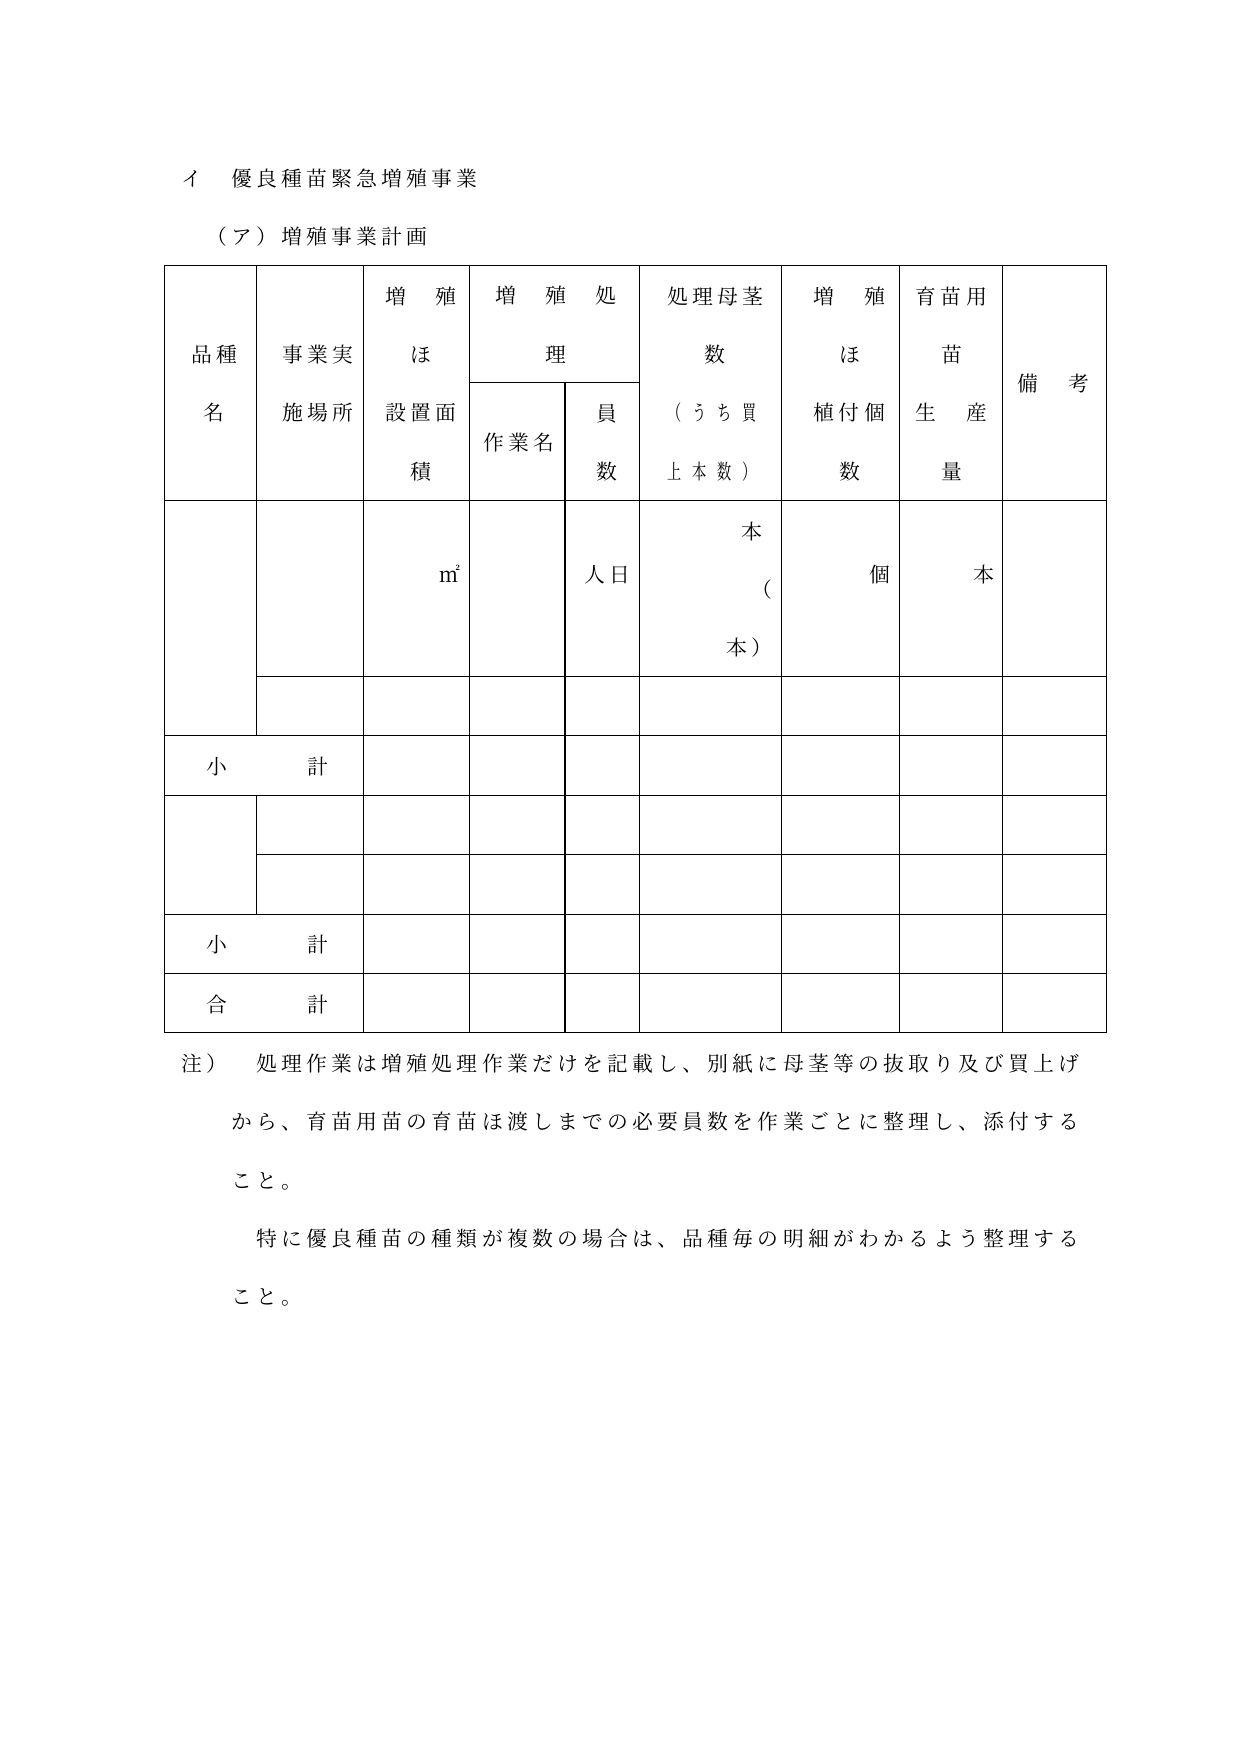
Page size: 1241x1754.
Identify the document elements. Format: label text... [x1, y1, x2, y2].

table_cell 作業名 [470, 383, 564, 500]
table_cell [1003, 677, 1106, 735]
table_cell [470, 677, 564, 735]
table_cell [566, 974, 639, 1032]
table_cell [566, 796, 639, 854]
table_cell [470, 736, 564, 795]
table_cell 本 [900, 501, 1002, 676]
table_header 事業実 施場所 [257, 266, 363, 500]
table_cell [1003, 974, 1106, 1032]
table_cell 合 計 [165, 974, 363, 1032]
table_cell [640, 855, 781, 913]
table_cell [782, 915, 899, 973]
table_cell [900, 855, 1002, 913]
table_cell [1003, 736, 1106, 795]
table_cell [782, 974, 899, 1032]
table_cell [566, 736, 639, 795]
table_cell 員 数 [566, 383, 639, 500]
table_cell [640, 915, 781, 973]
table_cell [257, 677, 363, 735]
table_cell [782, 796, 899, 854]
text 特に優良種苗の種類が複数の場合は、品種毎の明細がわかるよう整理すること。 [219, 1208, 1084, 1325]
table_cell [257, 796, 363, 854]
table_cell [364, 677, 469, 735]
table_cell [257, 855, 363, 913]
table_cell [1003, 915, 1106, 973]
table_cell 人日 [566, 501, 639, 676]
table_cell ㎡ [364, 501, 469, 676]
table_cell 小 計 [165, 915, 363, 973]
table_cell [257, 501, 363, 676]
table_header 増 殖 処 理 [470, 266, 639, 382]
table_cell [566, 915, 639, 973]
table_cell 小 計 [165, 736, 363, 795]
table_header 育苗用苗 生 産 量 [900, 266, 1002, 500]
text イ 優良種苗緊急増殖事業 [177, 148, 1084, 206]
table_cell [566, 677, 639, 735]
table_cell [900, 974, 1002, 1032]
table_cell [640, 677, 781, 735]
table_cell [640, 974, 781, 1032]
table_cell [640, 796, 781, 854]
table_header 増 殖 ほ 植付個数 [782, 266, 899, 500]
table_cell [364, 915, 469, 973]
table_cell [364, 855, 469, 913]
table_cell [900, 677, 1002, 735]
table_cell 本 （ 本） [640, 501, 781, 676]
table_cell [165, 796, 256, 913]
table_header 増 殖 ほ 設置面積 [364, 266, 469, 500]
table_cell [782, 855, 899, 913]
table_cell [165, 501, 256, 735]
table_cell [470, 974, 564, 1032]
table_cell [640, 736, 781, 795]
table_header 品種名 [165, 266, 256, 500]
table_cell [1003, 501, 1106, 676]
table_cell [470, 855, 564, 913]
table_cell [782, 677, 899, 735]
table_cell [470, 796, 564, 854]
table_cell [900, 796, 1002, 854]
table_cell [782, 736, 899, 795]
text 注） 処理作業は増殖処理作業だけを記載し、別紙に母茎等の抜取り及び買上げから、育苗用苗の育苗ほ渡しまでの必要員数を作業ごとに整理し、添付すること。 [177, 1033, 1084, 1208]
table_cell [364, 736, 469, 795]
table_cell [1003, 796, 1106, 854]
table_header 備 考 [1003, 266, 1106, 500]
table_cell [364, 974, 469, 1032]
table_cell [900, 915, 1002, 973]
table_cell [470, 501, 564, 676]
table_cell 個 [782, 501, 899, 676]
table_cell [364, 796, 469, 854]
table_cell [900, 736, 1002, 795]
text （ア）増殖事業計画 [183, 206, 1084, 264]
table_cell [566, 855, 639, 913]
table_header 処理母茎数 （うち買上本数） [640, 266, 781, 500]
table_cell [1003, 855, 1106, 913]
table_cell [470, 915, 564, 973]
